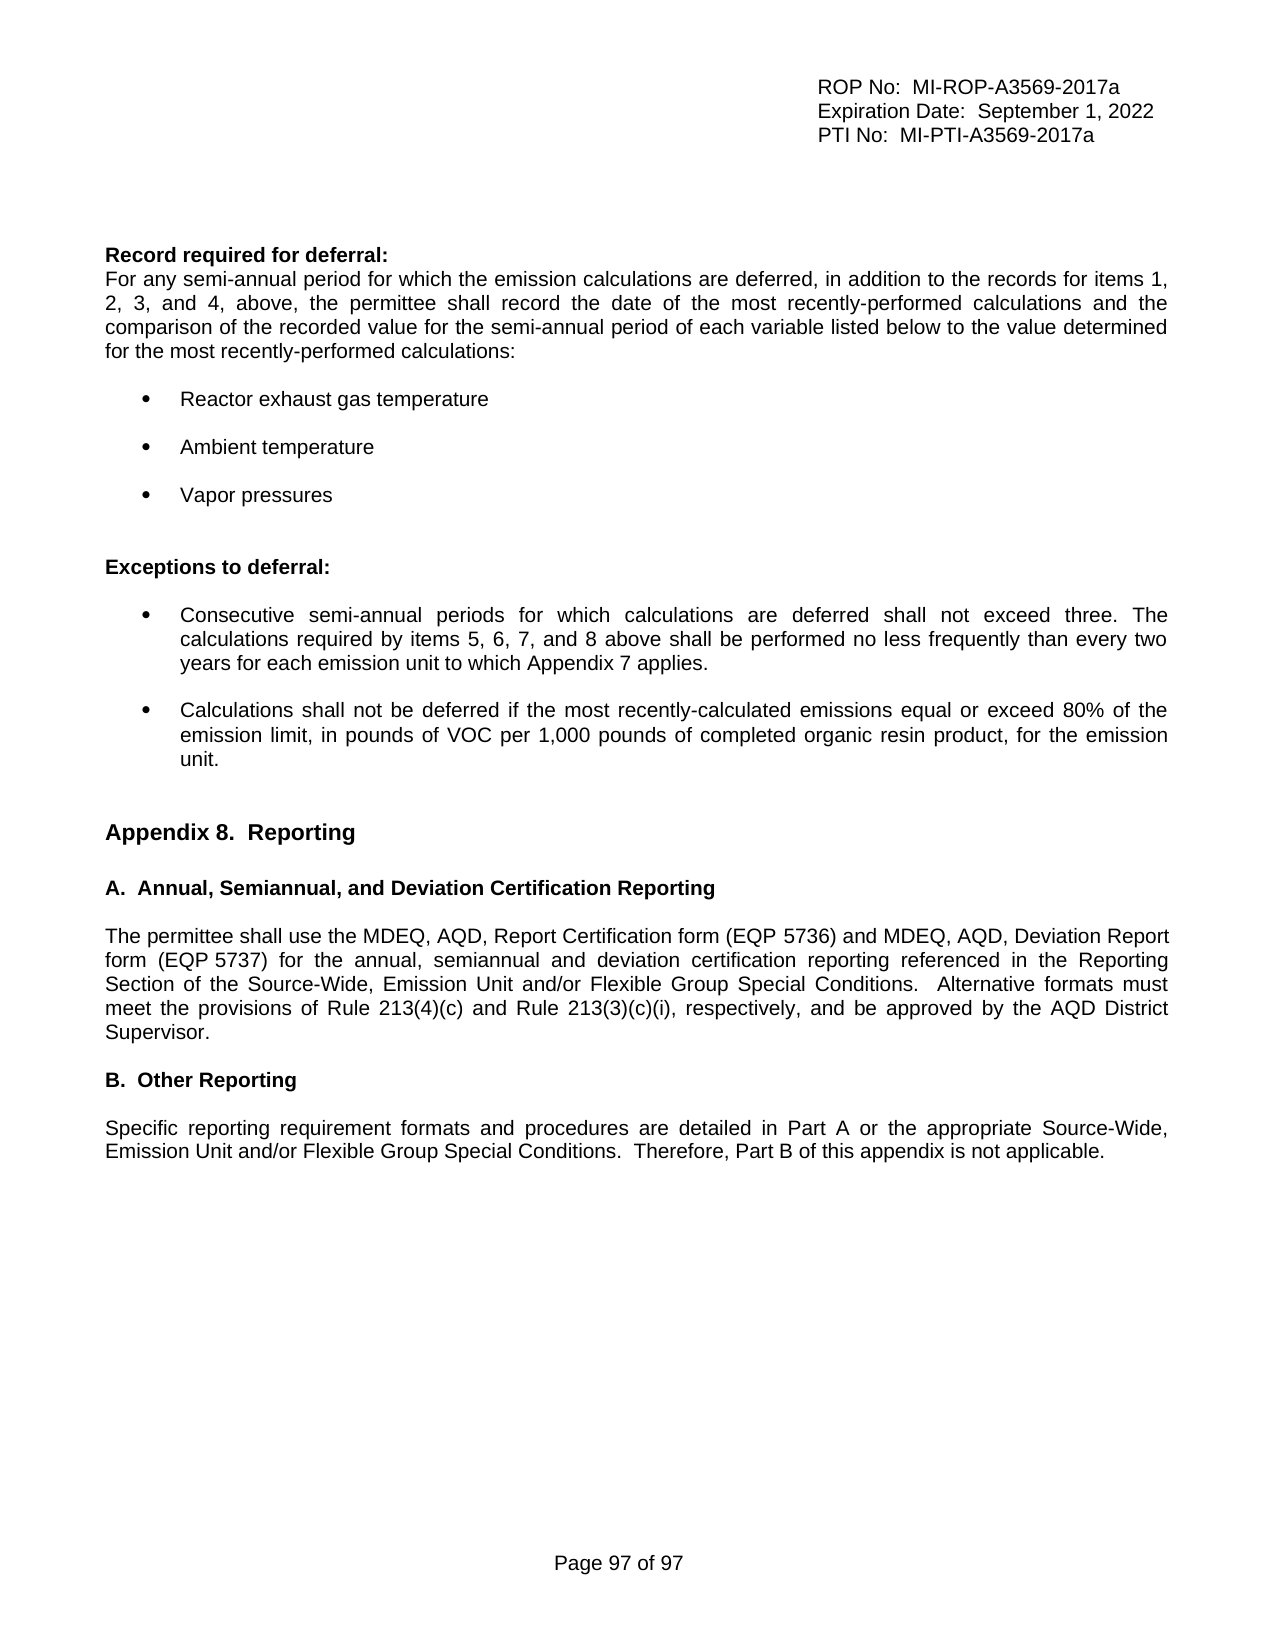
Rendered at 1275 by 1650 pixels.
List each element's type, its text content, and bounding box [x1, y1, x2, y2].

list Reactor exhaust gas temperature [142, 386, 1170, 411]
text Specific reporting requirement formats and procedures are detailed in Part A or the appropriate Source-Wide, Emission Unit and/or Flexible Group Special Conditions. Therefore, Part B of this appendix is not applicable. [105, 1115, 1170, 1163]
text B. Other Reporting [105, 1067, 1170, 1091]
text Record required for deferral: [105, 243, 1170, 267]
text Exceptions to deferral: [105, 554, 1170, 578]
list Consecutive semi-annual periods for which calculations are deferred shall not exceed three. The calculations required by items 5, 6, 7, and 8 above shall be performed no less frequently than every two years for each emission unit to which Appendix 7 applies. [142, 602, 1170, 674]
list Vapor pressures [142, 482, 1170, 507]
list Ambient temperature [142, 434, 1170, 458]
subtitle Appendix 8. Reporting [105, 819, 1170, 846]
text The permittee shall use the MDEQ, AQD, Report Certification form (EQP 5736) and MDEQ, AQD, Deviation Report form (EQP 5737) for the annual, semiannual and deviation certification reporting referenced in the Reporting Section of the Source-Wide, Emission Unit and/or Flexible Group Special Conditions. Alternative formats must meet the provisions of Rule 213(4)(c) and Rule 213(3)(c)(i), respectively, and be approved by the AQD District Supervisor. [105, 924, 1170, 1043]
list Calculations shall not be deferred if the most recently-calculated emissions equal or exceed 80% of the emission limit, in pounds of VOC per 1,000 pounds of completed organic resin product, for the emission unit. [142, 698, 1170, 770]
text For any semi-annual period for which the emission calculations are deferred, in addition to the records for items 1, 2, 3, and 4, above, the permittee shall record the date of the most recently-performed calculations and the comparison of the recorded value for the semi-annual period of each variable listed below to the value determined for the most recently-performed calculations: [105, 267, 1170, 362]
text A. Annual, Semiannual, and Deviation Certification Reporting [105, 876, 1170, 900]
